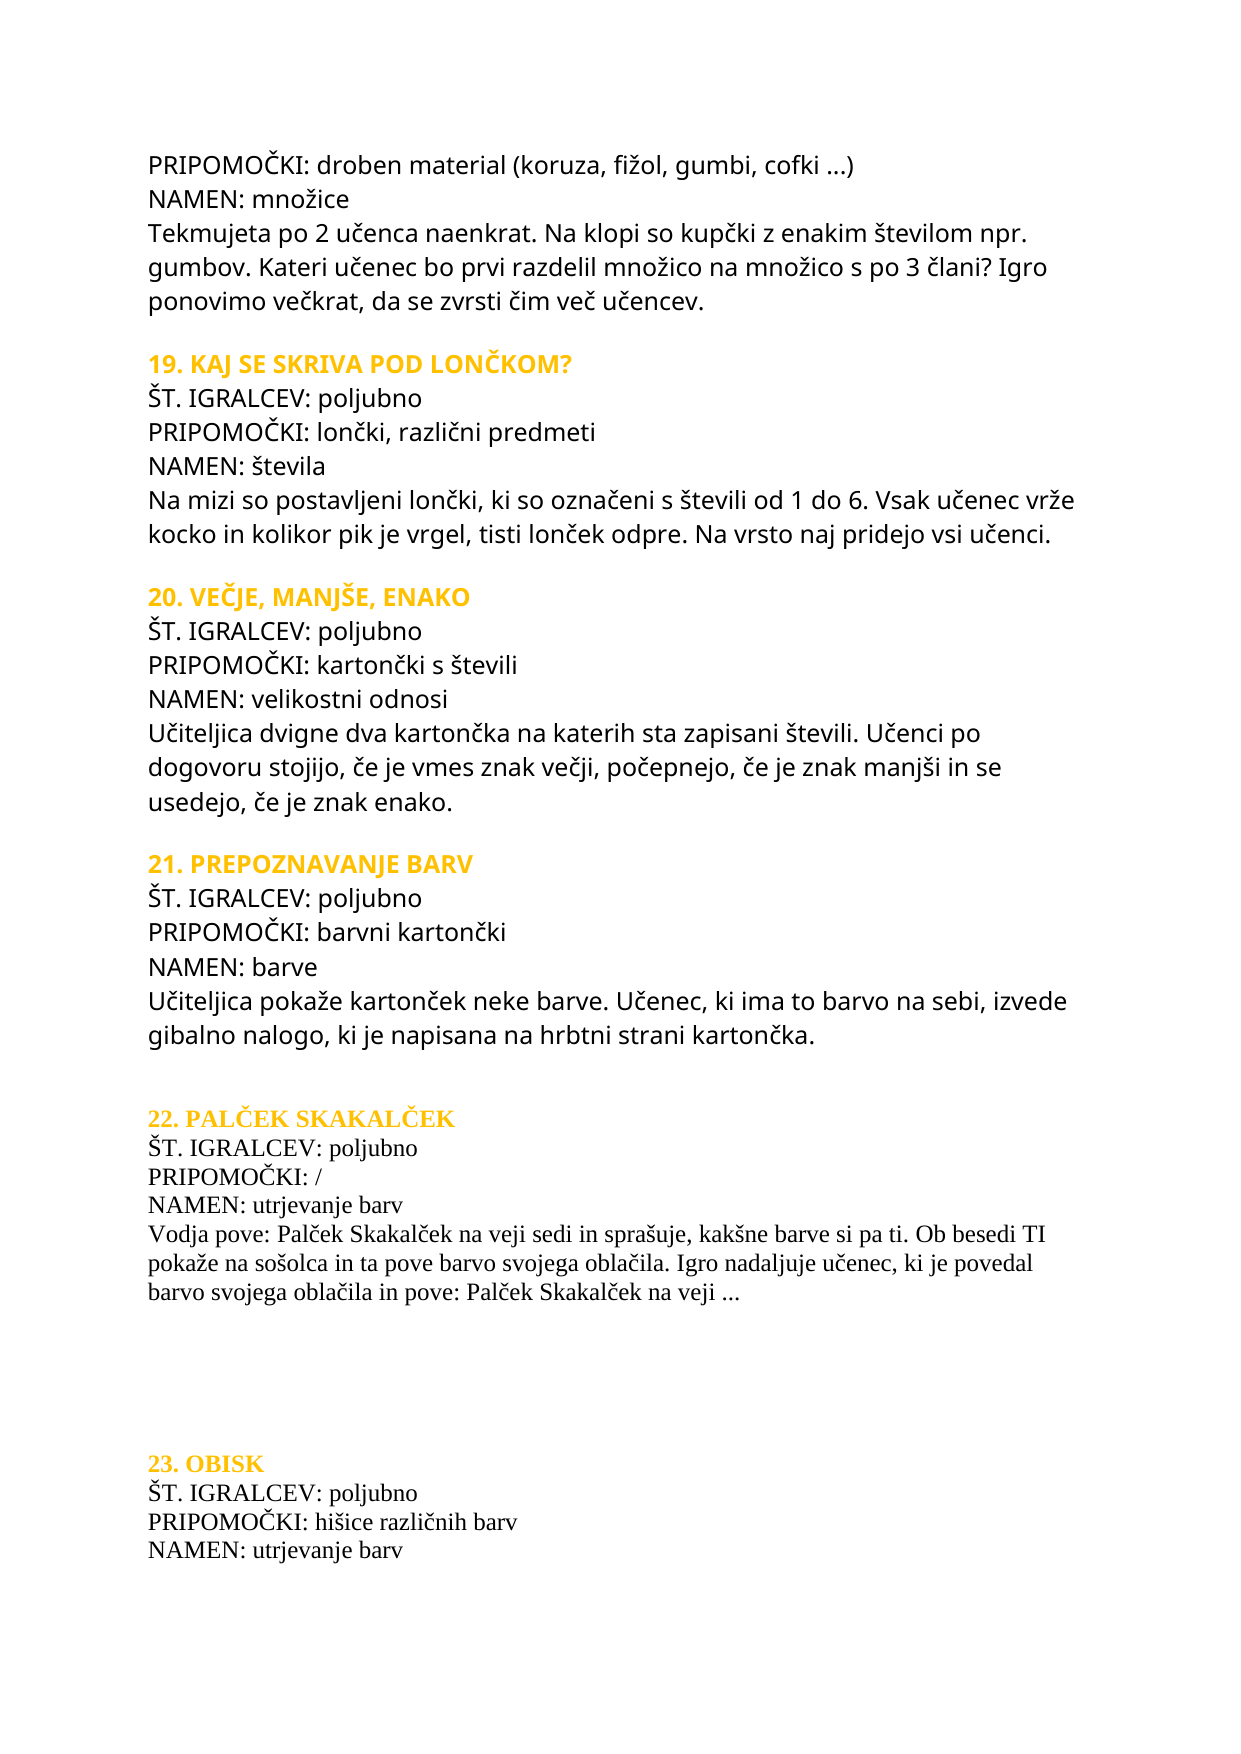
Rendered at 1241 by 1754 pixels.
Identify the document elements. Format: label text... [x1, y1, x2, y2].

text Vodja pove: Palček Skakalček na veji sedi in sprašuje, kakšne barve si pa ti. Ob besedi TI pokaže na sošolca in ta pove barvo svojega oblačila. Igro nadaljuje učenec, ki je povedal barvo svojega oblačila in pove: Palček Skakalček na veji ... [148, 1219, 1093, 1306]
text 20. VEČJE, MANJŠE, ENAKO [148, 580, 1093, 614]
text ŠT. IGRALCEV: poljubno [148, 614, 1093, 648]
text 21. PREPOZNAVANJE BARV [148, 847, 1093, 881]
text PRIPOMOČKI: lončki, različni predmeti NAMEN: števila [148, 415, 1093, 483]
text PRIPOMOČKI: / [148, 1162, 1093, 1191]
text ŠT. IGRALCEV: poljubno [148, 381, 1093, 415]
text PRIPOMOČKI: kartončki s števili NAMEN: velikostni odnosi [148, 648, 1093, 716]
text 22. PALČEK SKAKALČEK [148, 1104, 1093, 1133]
text NAMEN: utrjevanje barv [148, 1536, 1093, 1564]
text NAMEN: utrjevanje barv [148, 1191, 1093, 1219]
text ŠT. IGRALCEV: poljubno [148, 1133, 1093, 1162]
text Učiteljica pokaže kartonček neke barve. Učenec, ki ima to barvo na sebi, izvede gibalno nalogo, ki je napisana na hrbtni strani kartončka. [148, 983, 1093, 1079]
text Učiteljica dvigne dva kartončka na katerih sta zapisani števili. Učenci po dogovoru stojijo, če je vmes znak večji, počepnejo, če je znak manjši in se usedejo, če je znak enako. [148, 716, 1093, 818]
text 19. KAJ SE SKRIVA POD LONČKOM? [148, 347, 1093, 381]
text PRIPOMOČKI: hišice različnih barv [148, 1507, 1093, 1536]
text ŠT. IGRALCEV: poljubno [148, 881, 1093, 915]
text 23. OBISK [148, 1449, 1093, 1478]
text Na mizi so postavljeni lončki, ki so označeni s števili od 1 do 6. Vsak učenec vrže kocko in kolikor pik je vrgel, tisti lonček odpre. Na vrsto naj pridejo vsi učenci. [148, 483, 1093, 551]
text PRIPOMOČKI: droben material (koruza, fižol, gumbi, cofki ...) NAMEN: množice [148, 148, 1093, 216]
text PRIPOMOČKI: barvni kartončki NAMEN: barve [148, 915, 1093, 983]
text ŠT. IGRALCEV: poljubno [148, 1478, 1093, 1507]
text Tekmujeta po 2 učenca naenkrat. Na klopi so kupčki z enakim številom npr. gumbov. Kateri učenec bo prvi razdelil množico na množico s po 3 člani? Igro ponovimo večkrat, da se zvrsti čim več učencev. [148, 216, 1093, 318]
